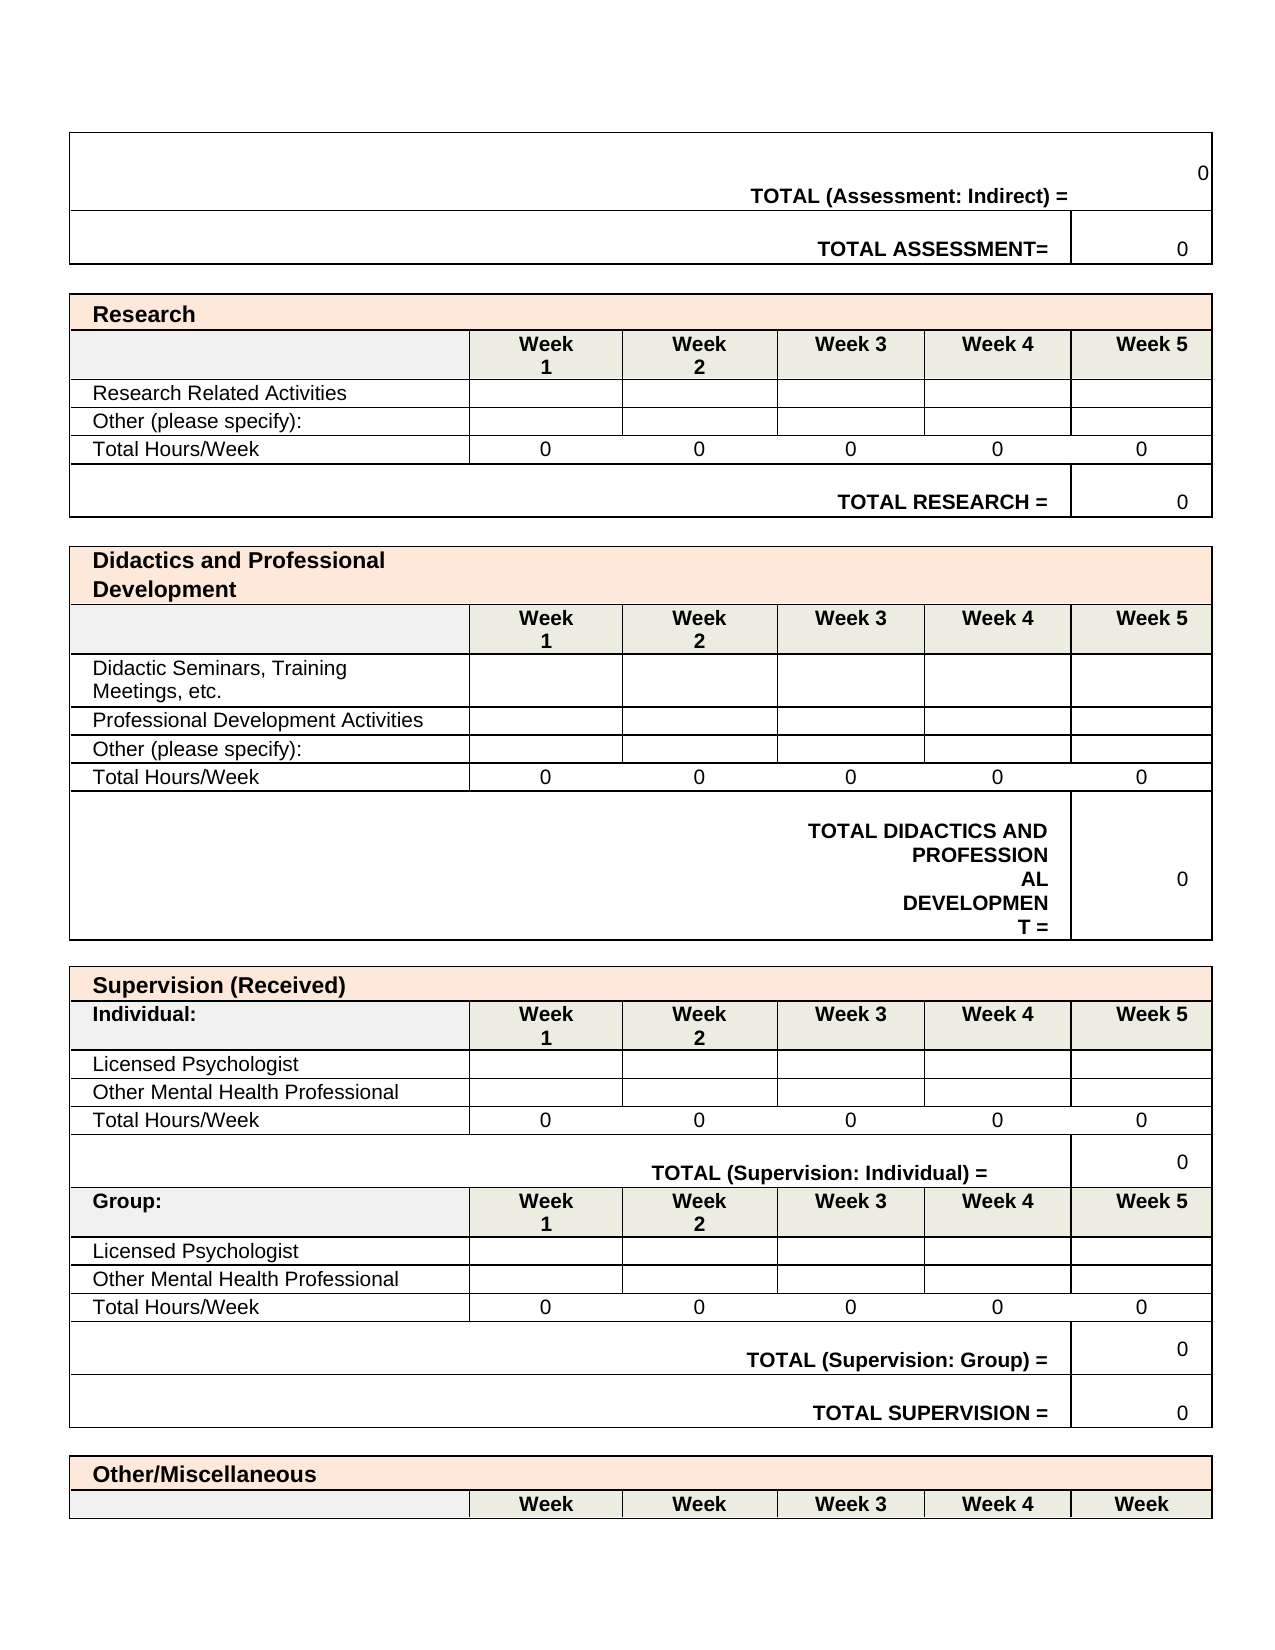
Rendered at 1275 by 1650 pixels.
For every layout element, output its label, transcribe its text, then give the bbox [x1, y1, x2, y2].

table_cell [623, 736, 777, 762]
table_cell [1072, 408, 1211, 435]
table_cell 0 [623, 436, 777, 463]
table_cell Week 4 [925, 605, 1070, 653]
table_cell [925, 708, 1070, 734]
table_cell [70, 1490, 469, 1517]
table_cell [623, 408, 777, 435]
table_cell Week 3 [778, 605, 924, 653]
table_cell Week 5 [1072, 1002, 1211, 1049]
table_header Supervision (Received) [70, 967, 1211, 1000]
table_cell [1072, 736, 1211, 762]
table_cell 0 [1072, 792, 1211, 939]
table_cell [925, 1266, 1070, 1292]
table_cell [778, 380, 924, 407]
table_header Research [70, 295, 1211, 329]
table_cell 0 [470, 1294, 623, 1321]
table_cell 0 [924, 1107, 1071, 1134]
table_cell [623, 1266, 777, 1292]
table_cell [1072, 655, 1211, 706]
table_cell 0 [924, 1294, 1071, 1321]
table_cell Licensed Psychologist [70, 1237, 469, 1264]
table_cell Week 1 [470, 331, 622, 378]
table_cell Other (please specify): [70, 408, 469, 435]
table_cell [1072, 1051, 1211, 1077]
table_cell 0 [1072, 1135, 1211, 1187]
table_cell [925, 380, 1070, 407]
table_header 0 TOTAL (Assessment: Indirect) = [70, 133, 1211, 210]
table_cell 0 [1071, 436, 1211, 463]
table_cell 0 [1072, 211, 1211, 263]
table_cell [1072, 708, 1211, 734]
table_cell TOTAL (Supervision: Group) = [70, 1322, 1070, 1374]
table_cell [70, 330, 469, 378]
table_cell [470, 1079, 622, 1106]
table_cell [925, 1079, 1070, 1106]
table_cell Total Hours/Week [70, 436, 469, 463]
table_cell Other (please specify): [70, 735, 469, 762]
table_header Other/Miscellaneous [70, 1457, 1211, 1489]
table_cell [778, 1238, 924, 1264]
table_cell TOTAL (Supervision: Individual) = [70, 1135, 1070, 1187]
table_cell TOTAL ASSESSMENT= [70, 211, 1070, 263]
table_cell [925, 408, 1070, 435]
table_cell [778, 1051, 924, 1077]
table_cell 0 [1071, 1107, 1211, 1134]
table_cell [1072, 1079, 1211, 1106]
table_cell Week 5 [1072, 1491, 1211, 1517]
table_cell Week 2 [623, 1491, 777, 1517]
table_cell [623, 1079, 777, 1106]
table_cell [925, 736, 1070, 762]
table_cell Week 3 [778, 1188, 924, 1236]
table_cell [70, 605, 469, 653]
table_cell 0 [623, 764, 777, 790]
table_cell [778, 408, 924, 435]
table_cell Week 3 [778, 331, 924, 378]
table_cell 0 [1072, 1322, 1211, 1374]
table_cell 0 [470, 1107, 623, 1134]
table_cell Week 4 [925, 1491, 1070, 1517]
table_cell [470, 1238, 622, 1264]
table_cell TOTAL DIDACTICS AND PROFESSIONAL DEVELOPMENT = [70, 791, 1070, 939]
table_cell Individual: [70, 1001, 469, 1049]
table_cell [470, 380, 622, 407]
table_cell Week 1 [470, 1188, 622, 1236]
table_cell 0 [470, 436, 623, 463]
table_cell [925, 1051, 1070, 1077]
table_cell [623, 1051, 777, 1077]
table_cell Research Related Activities [70, 380, 469, 407]
table_cell [470, 1051, 622, 1077]
table_cell [623, 655, 777, 706]
table_cell [623, 380, 777, 407]
table_cell [778, 708, 924, 734]
table_cell Week 1 [470, 605, 622, 653]
table_cell Other Mental Health Professional [70, 1079, 469, 1106]
table_cell 0 [623, 1107, 777, 1134]
table_cell 0 [470, 764, 623, 790]
table_cell Professional Development Activities [70, 707, 469, 734]
table_cell Total Hours/Week [70, 1294, 469, 1321]
table_cell 0 [623, 1294, 777, 1321]
table_cell [470, 708, 622, 734]
table_cell 0 [778, 436, 924, 463]
table_cell [925, 1238, 1070, 1264]
table_cell 0 [924, 436, 1071, 463]
table_cell Week 1 [470, 1002, 622, 1049]
table_cell Week 5 [1072, 605, 1211, 653]
table_cell [778, 736, 924, 762]
table_cell [470, 655, 622, 706]
table_cell Week 3 [778, 1002, 924, 1049]
table_cell [778, 655, 924, 706]
table_cell [1072, 1266, 1211, 1292]
table_cell [623, 708, 777, 734]
table_cell Week 5 [1072, 1188, 1211, 1236]
table_cell [470, 408, 622, 435]
table_cell 0 [1072, 1375, 1211, 1427]
table_cell Week 4 [925, 1188, 1070, 1236]
table_cell Licensed Psychologist [70, 1050, 469, 1077]
table_cell [778, 1266, 924, 1292]
table_cell 0 [778, 1294, 924, 1321]
table_cell [1072, 1238, 1211, 1264]
table_cell [778, 1079, 924, 1106]
table_cell [925, 655, 1070, 706]
table_cell TOTAL RESEARCH = [70, 464, 1070, 516]
table_cell Week 1 [470, 1491, 622, 1517]
table_cell [470, 1266, 622, 1292]
table_cell Other Mental Health Professional [70, 1265, 469, 1292]
table_cell Week 2 [623, 605, 777, 653]
table_cell 0 [1072, 465, 1211, 516]
table_cell Week 2 [623, 331, 777, 378]
table_cell 0 [1071, 1294, 1211, 1321]
table_cell Group: [70, 1188, 469, 1236]
table_cell Week 2 [623, 1002, 777, 1049]
table_cell Total Hours/Week [70, 763, 469, 790]
table_cell Total Hours/Week [70, 1107, 469, 1134]
table_cell 0 [1071, 764, 1211, 790]
table_cell Week 2 [623, 1188, 777, 1236]
table_header Didactics and Professional Development [70, 547, 1211, 603]
table_cell Week 4 [925, 1002, 1070, 1049]
table_cell 0 [924, 764, 1071, 790]
table_cell TOTAL SUPERVISION = [70, 1375, 1070, 1427]
table_cell 0 [778, 1107, 924, 1134]
table_cell Week 4 [925, 331, 1070, 378]
table_cell Didactic Seminars, Training Meetings, etc. [70, 654, 469, 706]
table_cell Week 5 [1072, 331, 1211, 378]
table_cell Week 3 [778, 1491, 924, 1517]
table_cell 0 [778, 764, 924, 790]
table_cell [1072, 380, 1211, 407]
table_cell [470, 736, 622, 762]
table_cell [623, 1238, 777, 1264]
